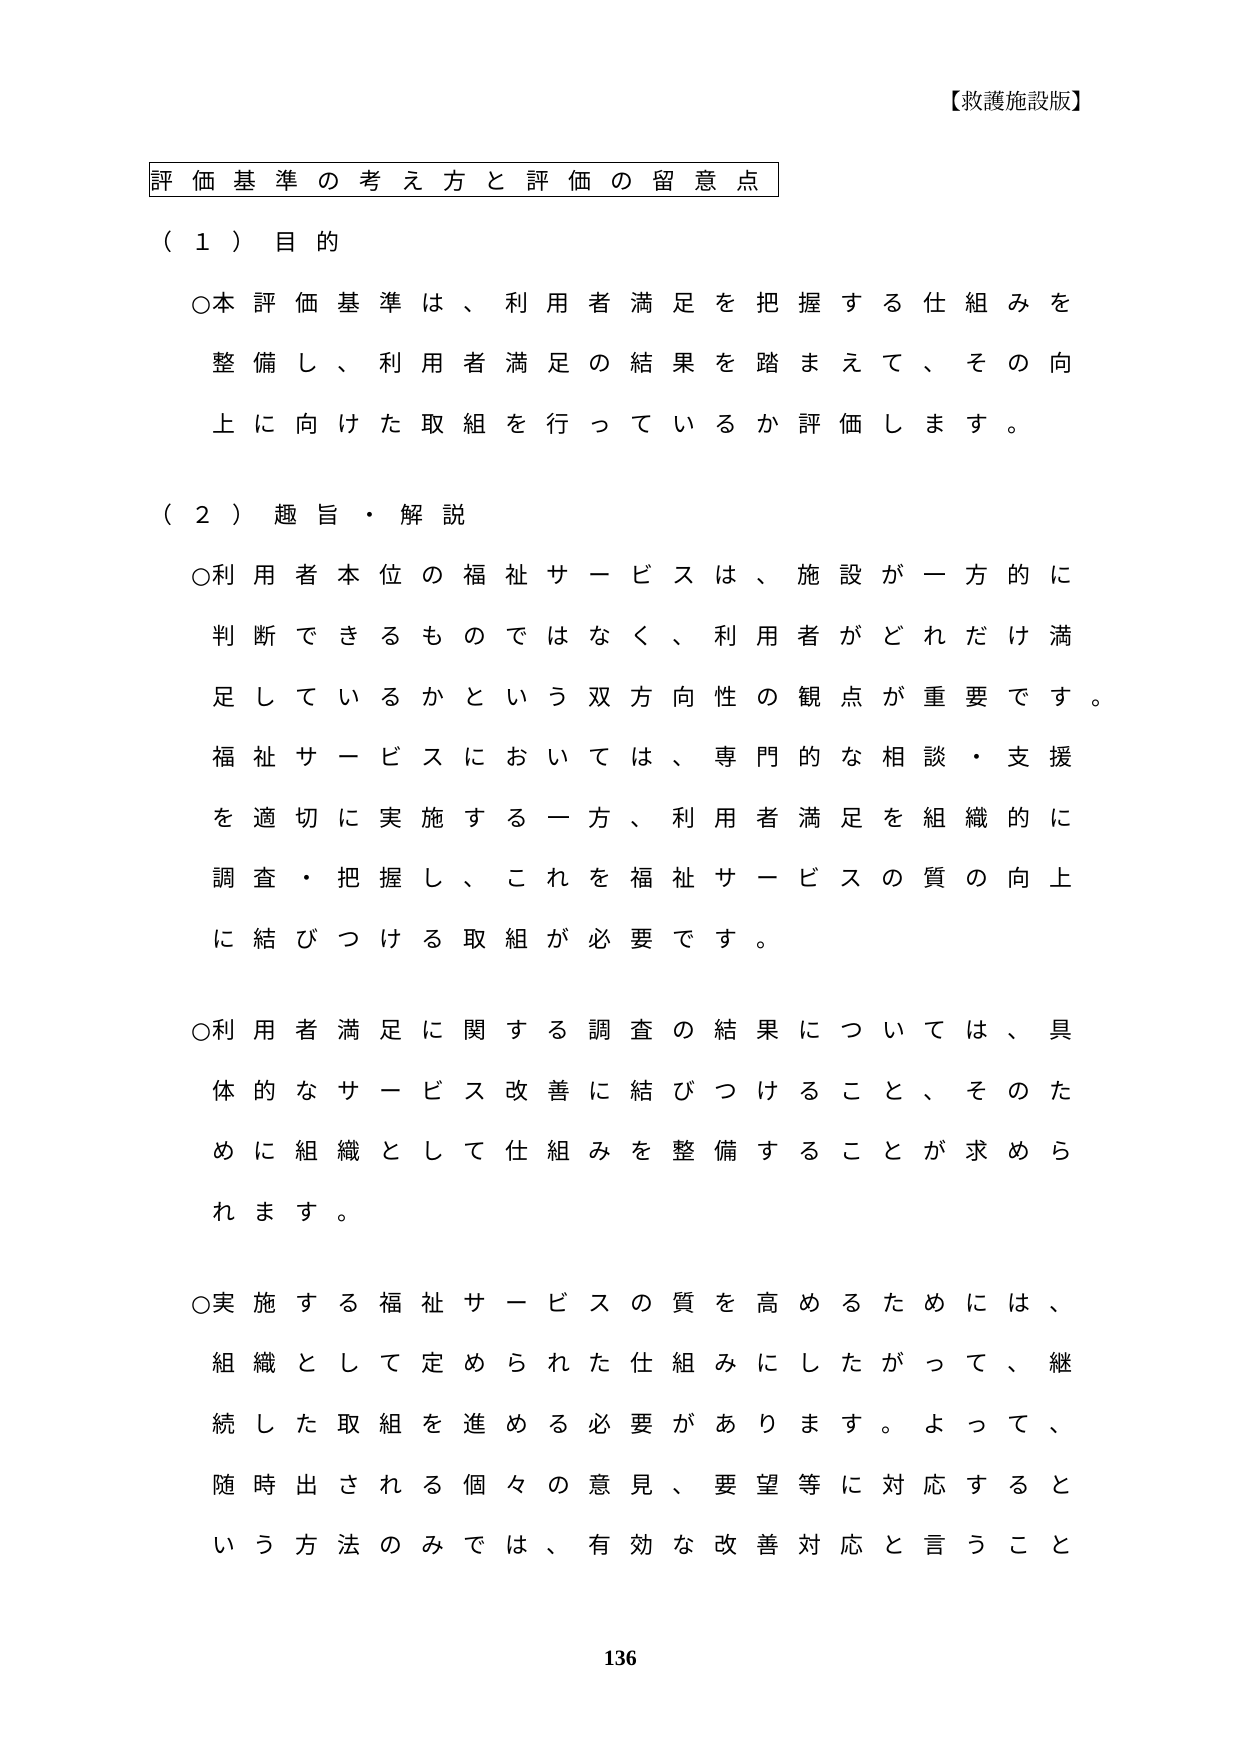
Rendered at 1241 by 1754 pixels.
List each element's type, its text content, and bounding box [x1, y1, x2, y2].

text 評価基準の考え方と評価の留意点 [149, 149, 1091, 210]
text ○本評価基準は、利用者満足を把握する仕組みを整備し、利用者満足の結果を踏まえて、その向上に向けた取組を行っているか評価します。 [170, 271, 1091, 453]
text （１）目的 [149, 210, 1091, 271]
text （２）趣旨・解説 [149, 483, 1091, 543]
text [170, 1271, 1091, 1574]
text ○利用者本位の福祉サービスは、施設が一方的に判断できるものではなく、利用者がどれだけ満足しているかという双方向性の観点が重要です。福祉サービスにおいては、専門的な相談・支援を適切に実施する一方、利用者満足を組織的に調査・把握し、これを福祉サービスの質の向上に結びつける取組が必要です。 [170, 543, 1091, 968]
text ○利用者満足に関する調査の結果については、具体的なサービス改善に結びつけること、そのために組織として仕組みを整備することが求められます。 [170, 998, 1091, 1241]
